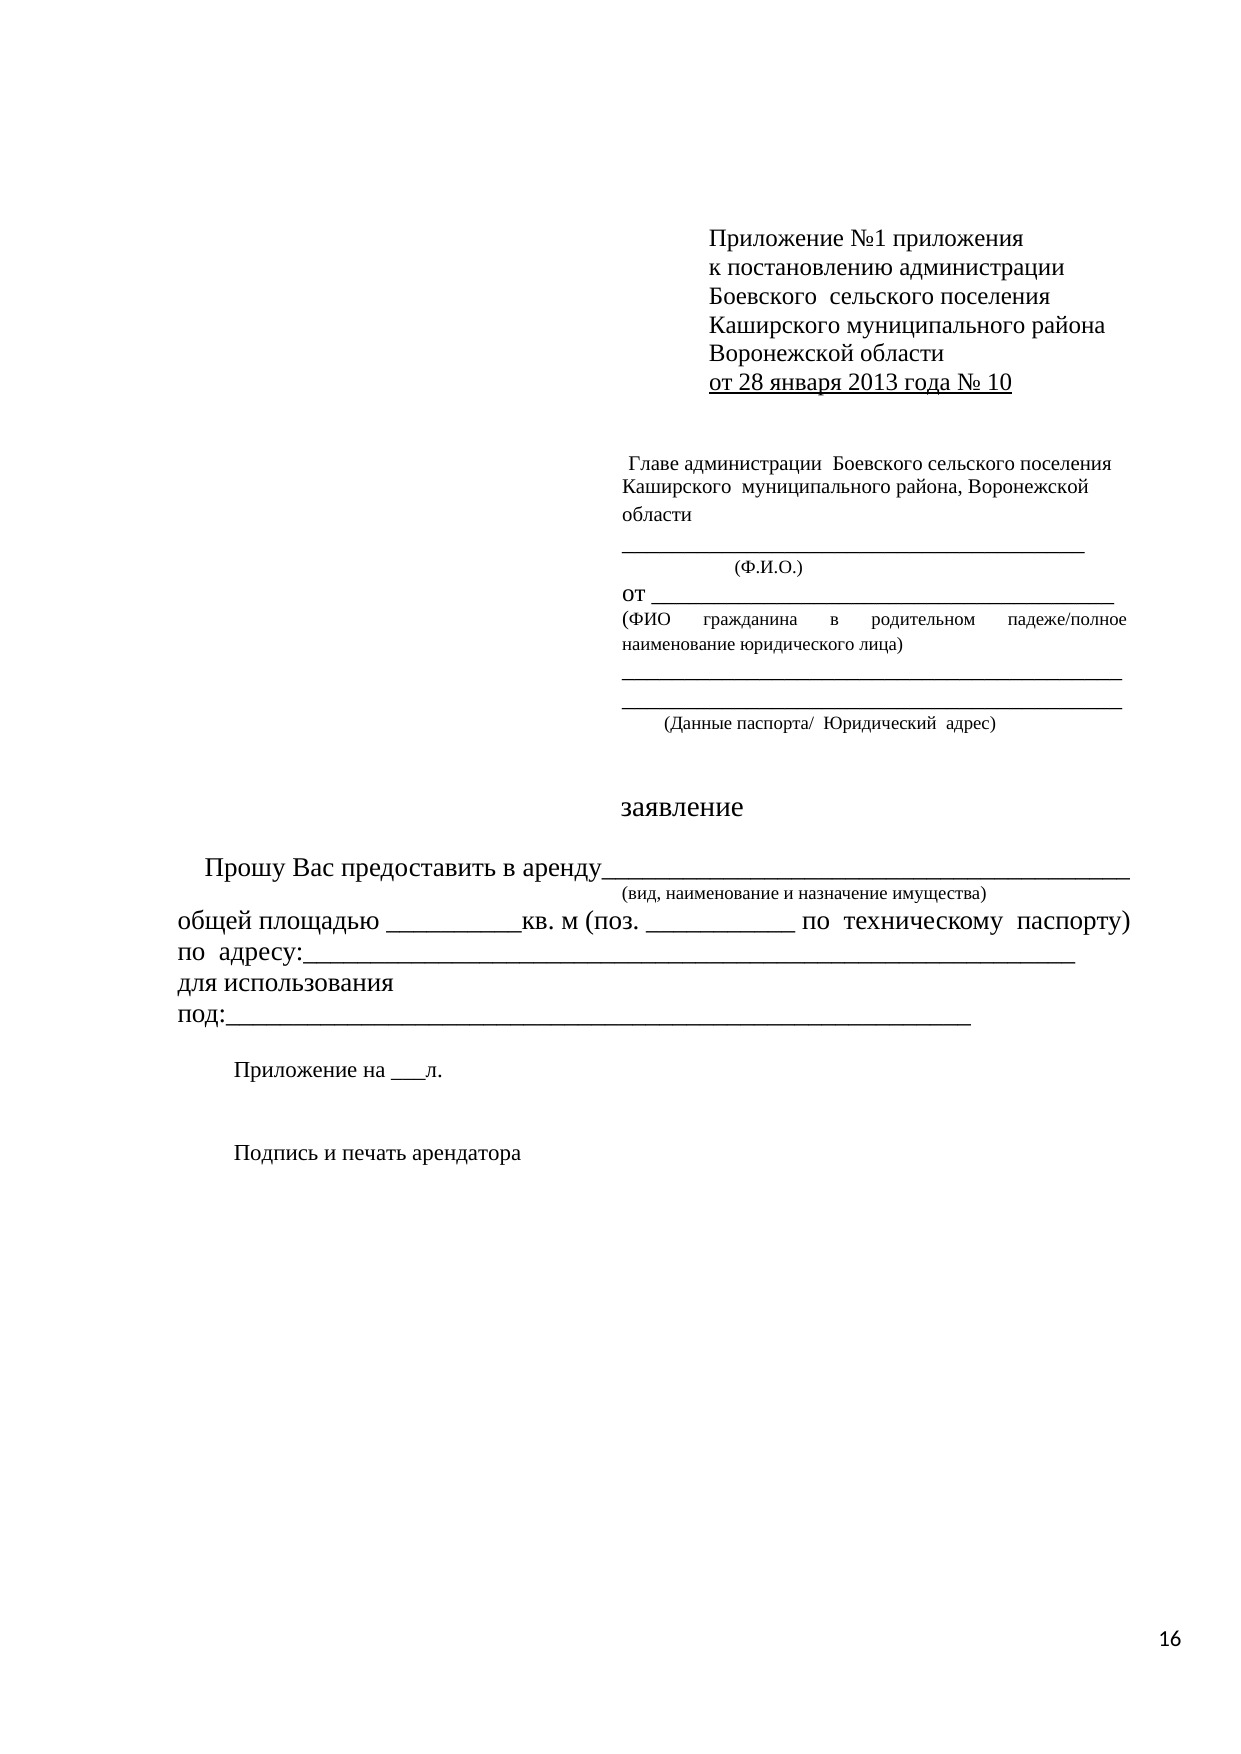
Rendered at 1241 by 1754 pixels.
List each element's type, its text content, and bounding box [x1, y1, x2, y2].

text Прошу Вас предоставить в аренду_______________________________________ [177, 851, 1181, 882]
text заявление [177, 789, 1181, 823]
text Приложение на ___л. [177, 1056, 1181, 1083]
text Боевского сельского поселения [709, 281, 1181, 310]
table_header Главе администрации Боевского сельского поселения Каширского муниципального района, Воронежской области _____________________________________ (Ф.И.О.) от _____________________________________ (ФИО гражданина в родительном падеже/полное наименование юридического лица) ________________________________________ ________________________________________ [611, 450, 1138, 712]
text Подпись и печать арендатора [177, 1139, 1181, 1165]
text (Данные паспорта/ Юридический адрес) [177, 712, 1181, 733]
text от 28 января 2013 года № 10 [177, 367, 1181, 396]
text Каширского муниципального района [709, 310, 1181, 338]
text для использования под:_______________________________________________________ [177, 966, 1181, 1028]
text к постановлению администрации [709, 252, 1181, 281]
text (вид, наименование и назначение имущества) [177, 882, 1181, 904]
text Приложение №1 приложения [709, 223, 1181, 252]
text общей площадью __________кв. м (поз. ___________ по техническому паспорту) по адресу:_________________________________________________________ [177, 904, 1181, 966]
text Воронежской области [709, 338, 1181, 367]
